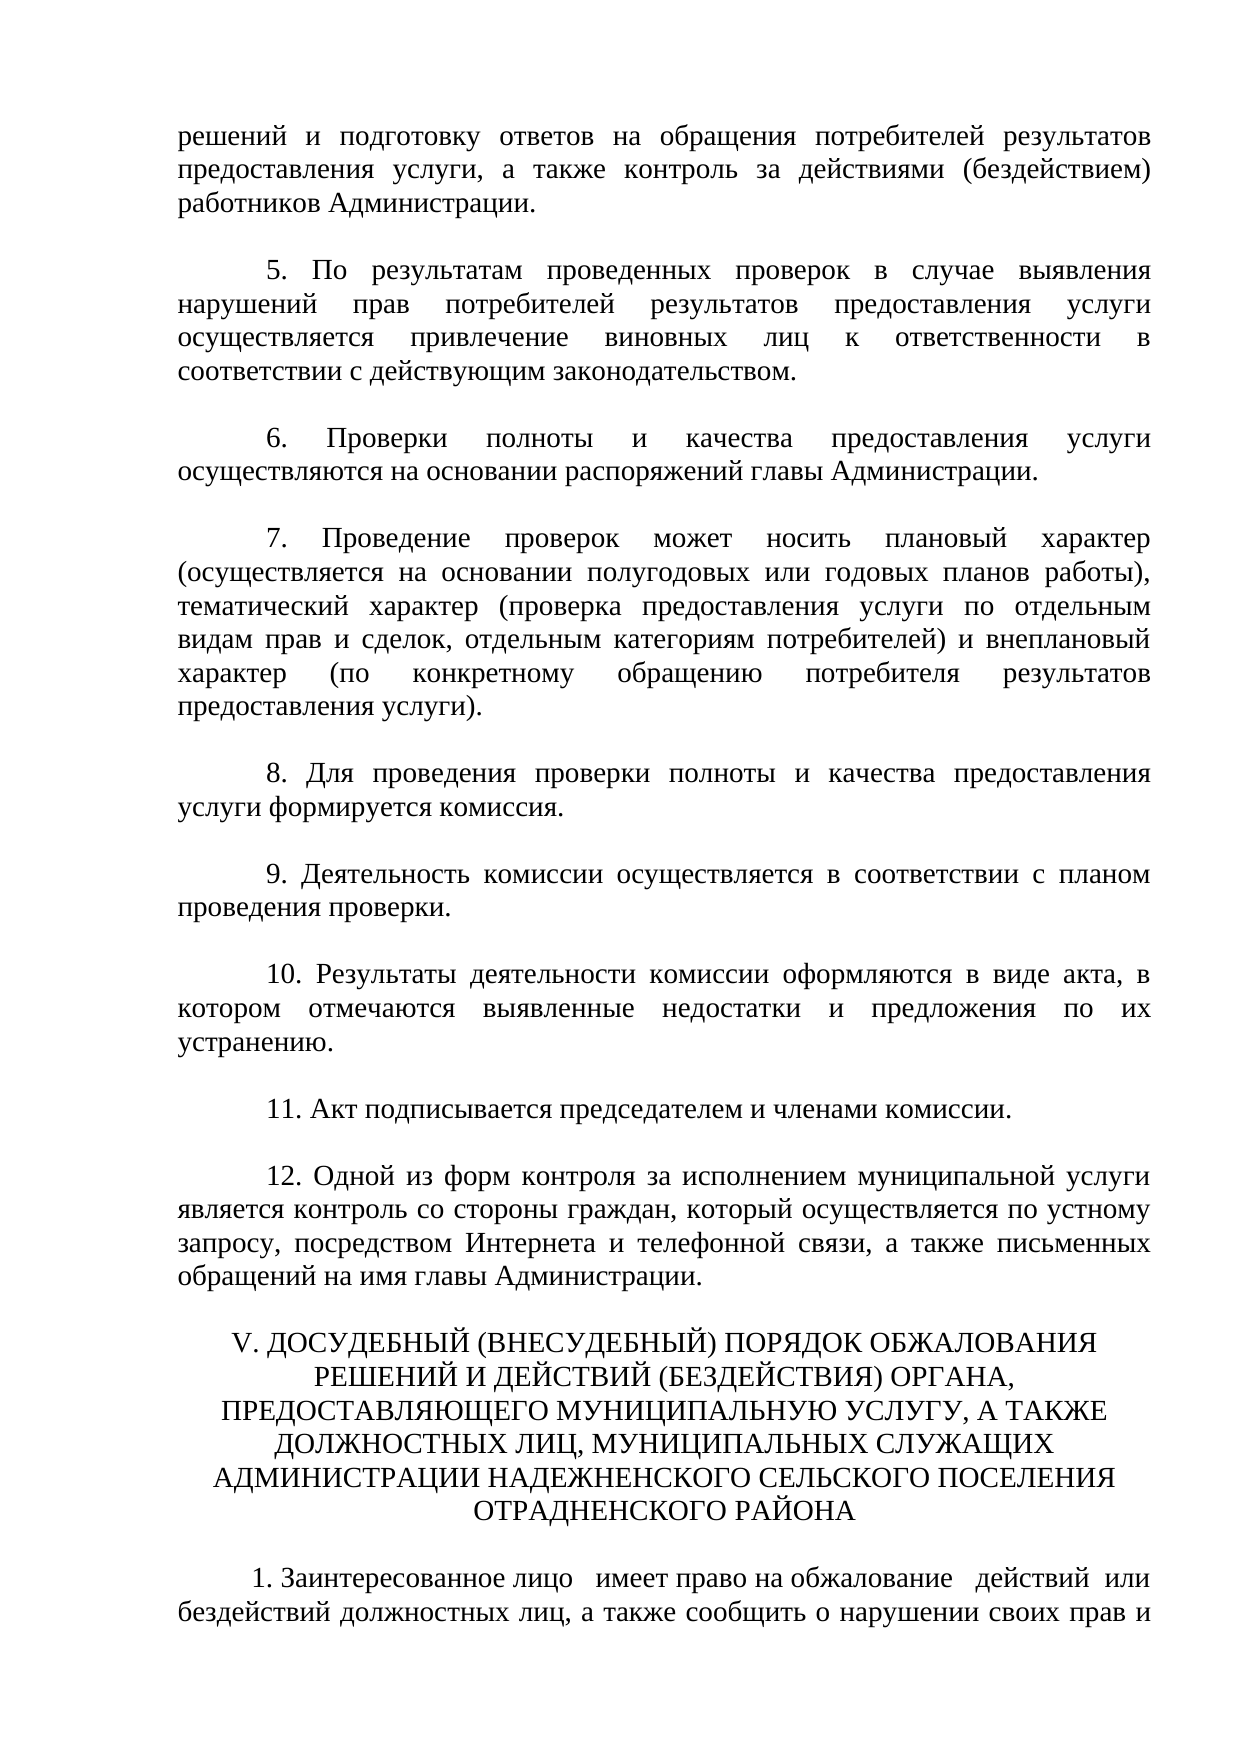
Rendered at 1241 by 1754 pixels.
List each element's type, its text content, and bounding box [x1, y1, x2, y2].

text 8. Для проведения проверки полноты и качества предоставления услуги формируется комиссия. [177, 755, 1152, 822]
text 9. Деятельность комиссии осуществляется в соответствии с планом проведения проверки. [177, 856, 1152, 923]
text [177, 1560, 1152, 1627]
text V. ДОСУДЕБНЫЙ (ВНЕСУДЕБНЫЙ) ПОРЯДОК ОБЖАЛОВАНИЯ РЕШЕНИЙ И ДЕЙСТВИЙ (БЕЗДЕЙСТВИЯ) ОРГАНА, ПРЕДОСТАВЛЯЮЩЕГО МУНИЦИПАЛЬНУЮ УСЛУГУ, А ТАКЖЕ ДОЛЖНОСТНЫХ ЛИЦ, МУНИЦИПАЛЬНЫХ СЛУЖАЩИХ АДМИНИСТРАЦИИ НАДЕЖНЕНСКОГО СЕЛЬСКОГО ПОСЕЛЕНИЯ ОТРАДНЕНСКОГО РАЙОНА [177, 1326, 1152, 1527]
text 6. Проверки полноты и качества предоставления услуги осуществляются на основании распоряжений главы Администрации. [177, 420, 1152, 487]
text 7. Проведение проверок может носить плановый характер (осуществляется на основании полугодовых или годовых планов работы), тематический характер (проверка предоставления услуги по отдельным видам прав и сделок, отдельным категориям потребителей) и внеплановый характер (по конкретному обращению потребителя результатов предоставления услуги). [177, 521, 1152, 722]
text 10. Результаты деятельности комиссии оформляются в виде акта, в котором отмечаются выявленные недостатки и предложения по их устранению. [177, 957, 1152, 1057]
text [177, 118, 1152, 219]
text 12. Одной из форм контроля за исполнением муниципальной услуги является контроль со стороны граждан, который осуществляется по устному запросу, посредством Интернета и телефонной связи, а также письменных обращений на имя главы Администрации. [177, 1158, 1152, 1292]
text 5. По результатам проведенных проверок в случае выявления нарушений прав потребителей результатов предоставления услуги осуществляется привлечение виновных лиц к ответственности в соответствии с действующим законодательством. [177, 252, 1152, 386]
text 11. Акт подписывается председателем и членами комиссии. [177, 1091, 1152, 1124]
